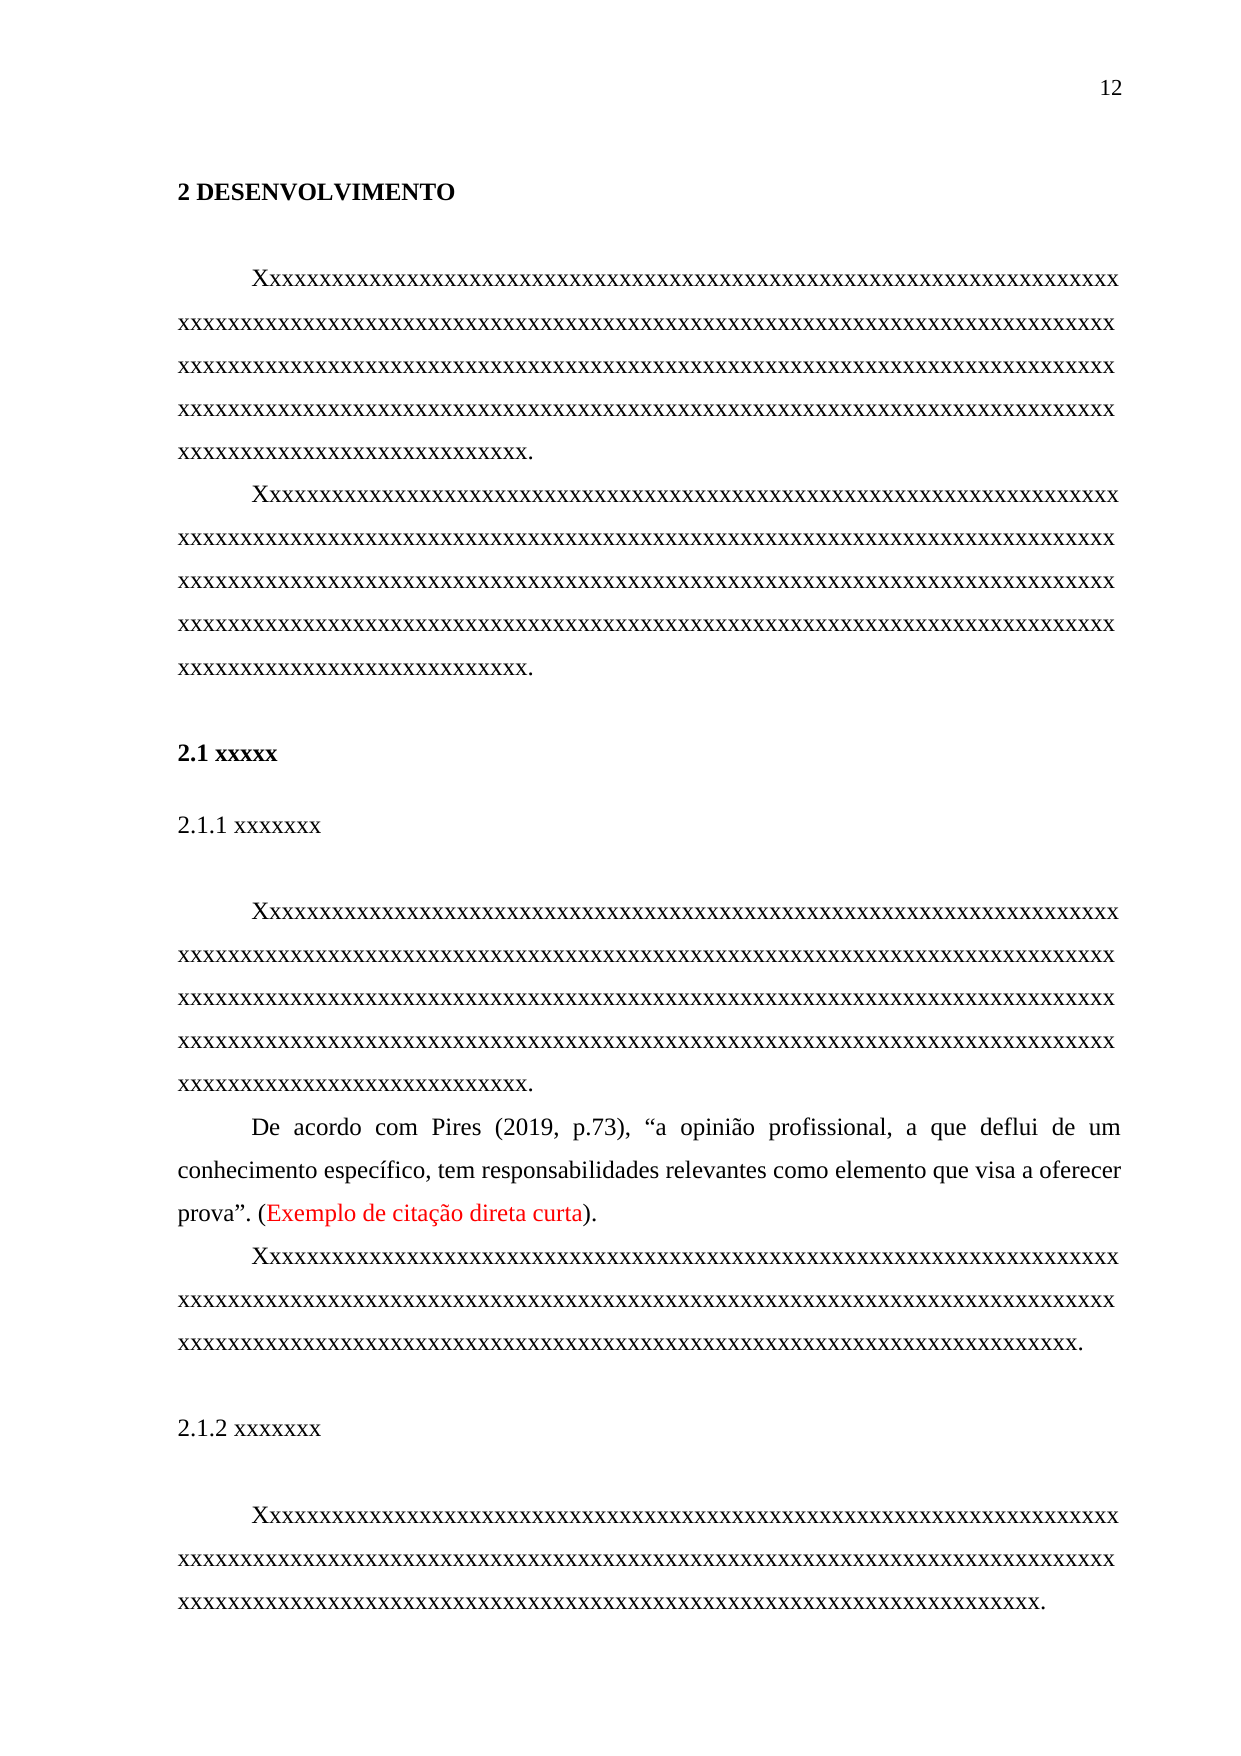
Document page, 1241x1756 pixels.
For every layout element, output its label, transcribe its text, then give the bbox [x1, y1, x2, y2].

subtitle xxxxx [177, 738, 1122, 767]
subtitle 2.1.2 xxxxxxx [177, 1413, 1122, 1442]
text Xxxxxxxxxxxxxxxxxxxxxxxxxxxxxxxxxxxxxxxxxxxxxxxxxxxxxxxxxxxxxxxxxxxxxxxxxxxxxxxxxxxxxxxxxxxxxxxxxxxxxxxxxxxxxxxxxxxxxxxxxxxxxxxxxxxxxxxxxxxxxxxxxxxxxxxxxxxxxxxxxxxxxxxxxxxxxxxxxxxxxxxxxxxxxxxxxxxxxxxxxxxxxxxxxxxxx. [177, 1500, 1122, 1615]
text De acordo com Pires (2019, p.73), “a opinião profissional, a que deflui de um conhecimento específico, tem responsabilidades relevantes como elemento que visa a oferecer prova”. (Exemplo de citação direta curta). [177, 1112, 1122, 1227]
text Xxxxxxxxxxxxxxxxxxxxxxxxxxxxxxxxxxxxxxxxxxxxxxxxxxxxxxxxxxxxxxxxxxxxxxxxxxxxxxxxxxxxxxxxxxxxxxxxxxxxxxxxxxxxxxxxxxxxxxxxxxxxxxxxxxxxxxxxxxxxxxxxxxxxxxxxxxxxxxxxxxxxxxxxxxxxxxxxxxxxxxxxxxxxxxxxxxxxxxxxxxxxxxxxxxxxxxxx. [177, 1241, 1122, 1356]
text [177, 263, 1122, 465]
subtitle 2.1.1 xxxxxxx [177, 810, 1122, 838]
subtitle 2 DESENVOLVIMENTO [177, 177, 1122, 206]
